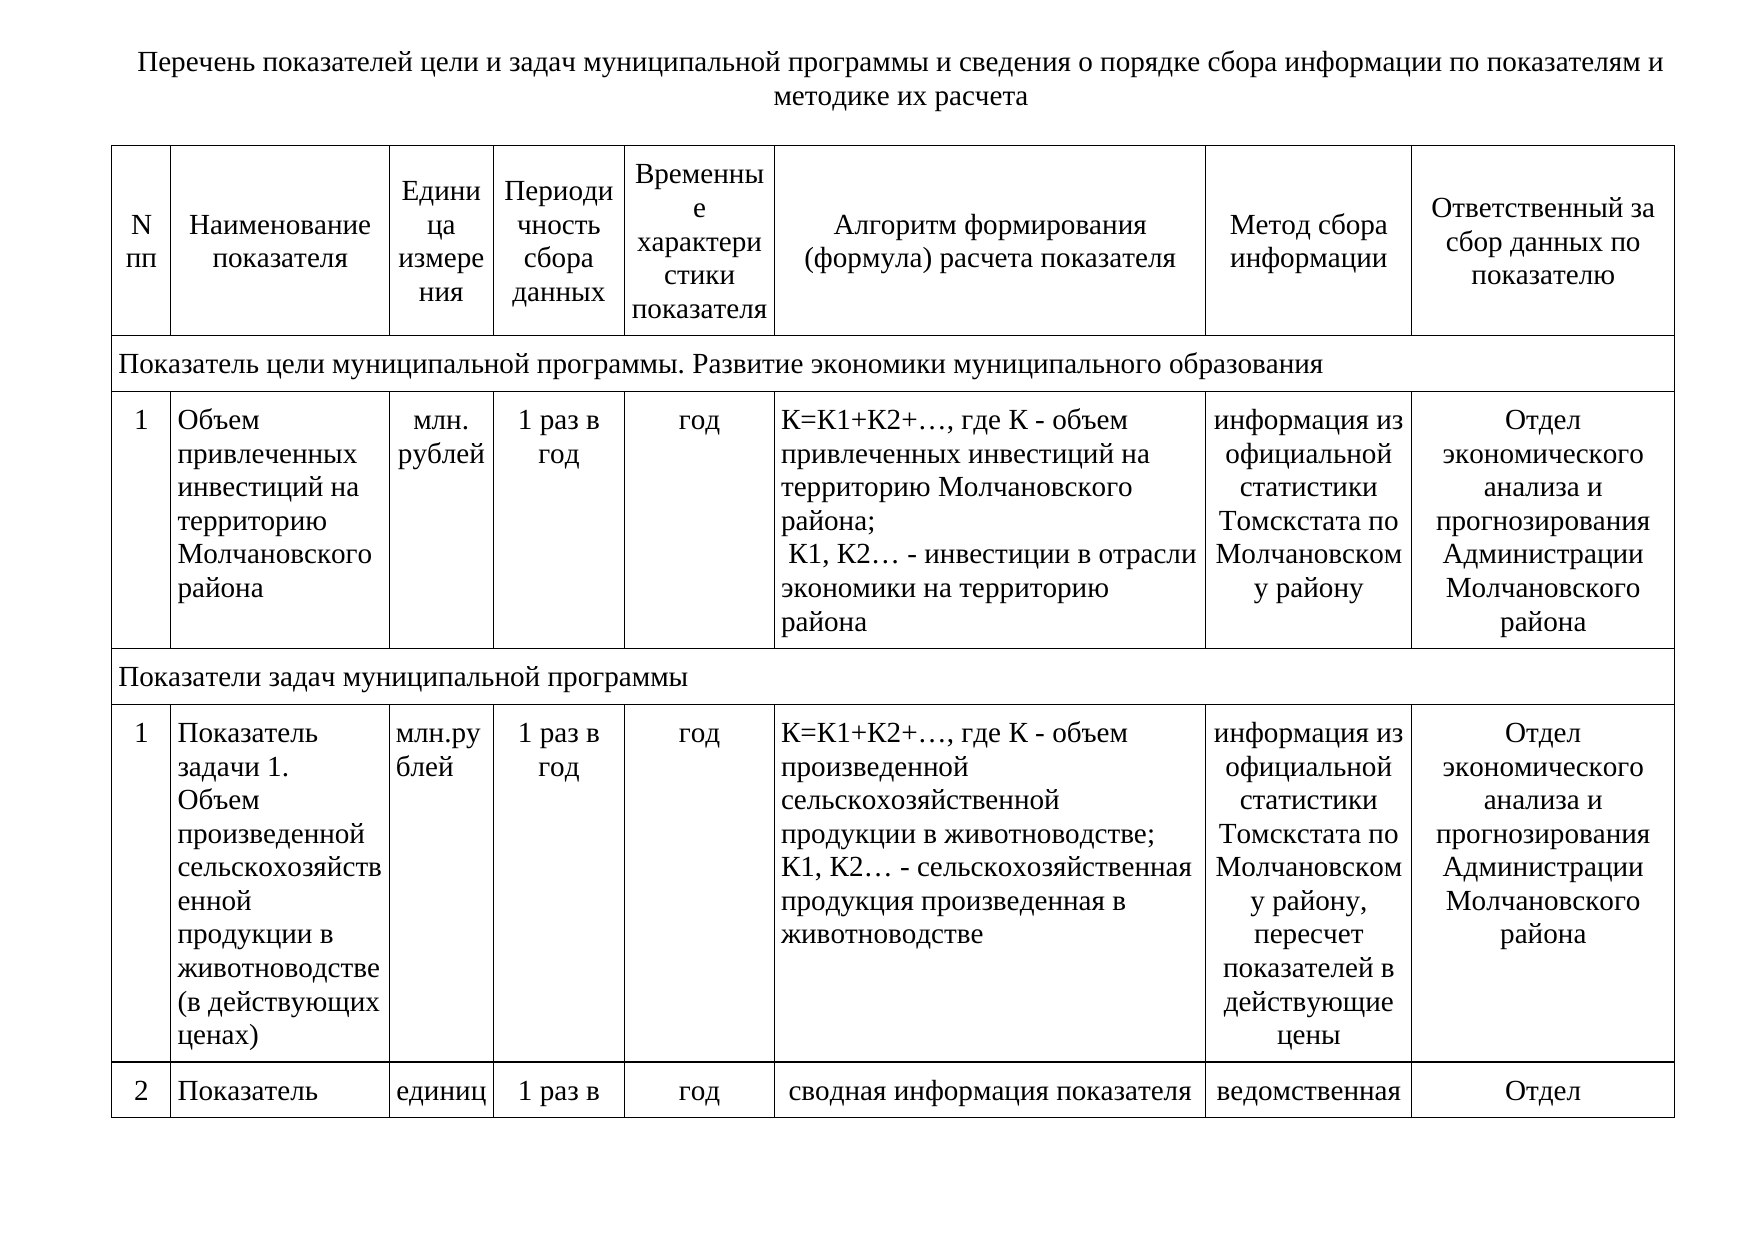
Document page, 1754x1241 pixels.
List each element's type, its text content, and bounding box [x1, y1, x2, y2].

table_cell К=К1+К2+…, где К - объем привлеченных инвестиций на территорию Молчановского района; К1, К2… - инвестиции в отрасли экономики на территорию района [775, 392, 1205, 648]
table_cell 1 [112, 705, 170, 1061]
table_cell Показатель задачи 1. Объем произведенной сельскохозяйственной продукции в животноводстве (в действующих ценах) [171, 705, 389, 1061]
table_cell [1206, 1063, 1411, 1117]
table_cell Отдел экономического анализа и прогнозирования Администрации Молчановского района [1412, 392, 1674, 648]
table_cell 1 раз в год [494, 392, 624, 648]
table_header Метод сбора информации [1206, 146, 1411, 335]
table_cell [171, 1063, 389, 1117]
table_cell Объем привлеченных инвестиций на территорию Молчановского района [171, 392, 389, 648]
table_cell Отдел экономического анализа и прогнозирования Администрации Молчановского района [1412, 705, 1674, 1061]
table_cell год [625, 392, 774, 648]
table_cell 2 [112, 1063, 170, 1117]
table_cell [775, 1063, 1205, 1117]
table_header Периодичность сбора данных [494, 146, 624, 335]
table_header Единица измерения [390, 146, 493, 335]
table_cell 1 [112, 392, 170, 648]
table_header Ответственный за сбор данных по показателю [1412, 146, 1674, 335]
table_cell К=К1+К2+…, где К - объем произведенной сельскохозяйственной продукции в животноводстве; К1, К2… - сельскохозяйственная продукция произведенная в животноводстве [775, 705, 1205, 1061]
table_header Временные характеристики показателя [625, 146, 774, 335]
table_cell млн. рублей [390, 392, 493, 648]
table_cell 1 раз в год [494, 705, 624, 1061]
table_cell информация из официальной статистики Томскстата по Молчановскому району, пересчет показателей в действующие цены [1206, 705, 1411, 1061]
table_cell млн.рублей [390, 705, 493, 1061]
table_header Наименование показателя [171, 146, 389, 335]
table_cell информация из официальной статистики Томскстата по Молчановскому району [1206, 392, 1411, 648]
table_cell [1412, 1063, 1674, 1117]
table_header Алгоритм формирования (формула) расчета показателя [775, 146, 1205, 335]
text Перечень показателей цели и задач муниципальной программы и сведения о порядке сбора информации по показателям и методике их расчета [118, 44, 1683, 111]
table_header N пп [112, 146, 170, 335]
table_cell Показатель цели муниципальной программы. Развитие экономики муниципального образования [112, 336, 1674, 391]
table_cell 1 раз в год [494, 1063, 624, 1117]
table_cell единиц [390, 1063, 493, 1117]
table_cell Показатели задач муниципальной программы [112, 649, 1674, 704]
table_cell год [625, 705, 774, 1061]
table_cell год [625, 1063, 774, 1117]
